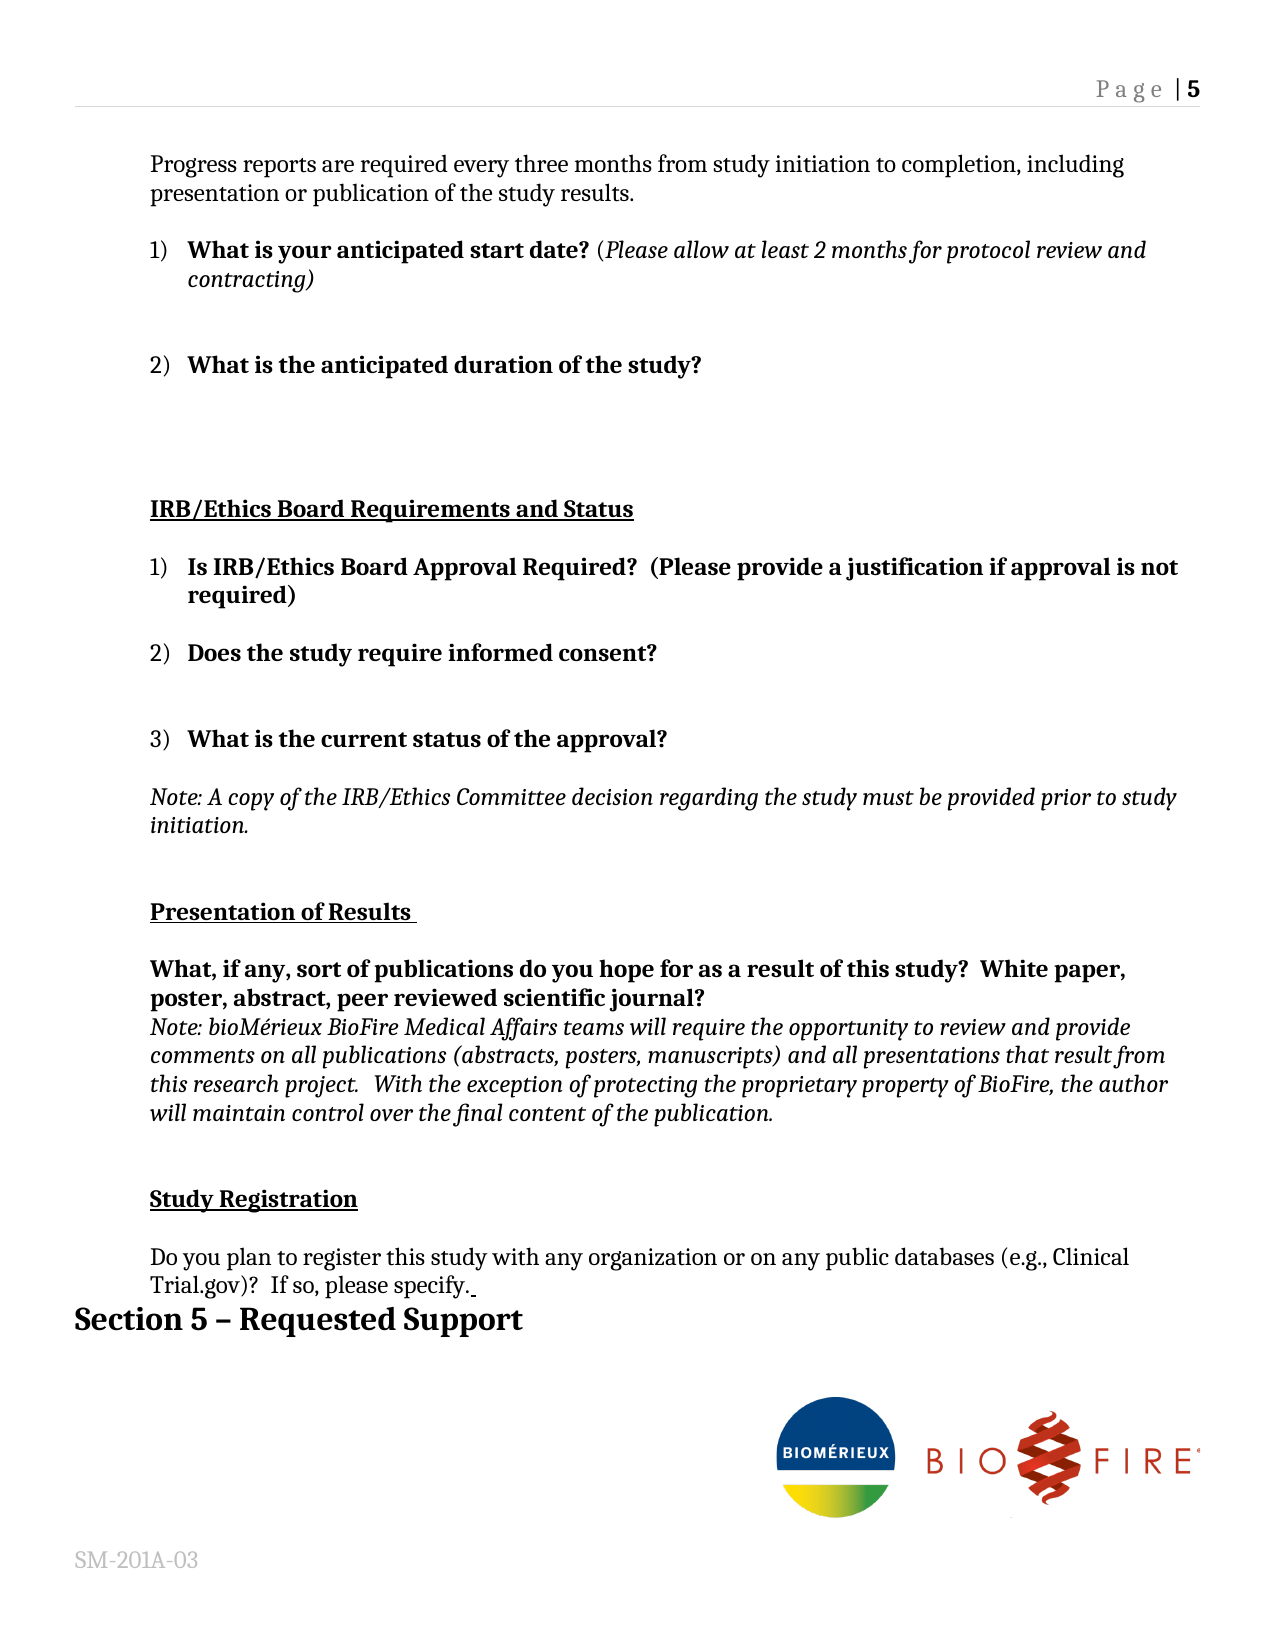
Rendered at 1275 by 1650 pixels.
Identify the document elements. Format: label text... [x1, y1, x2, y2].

list What is the anticipated duration of the study? [150, 351, 1200, 380]
picture [776, 1397, 1200, 1518]
text Progress reports are required every three months from study initiation to completion, including presentation or publication of the study results. [150, 150, 1200, 207]
text What, if any, sort of publications do you hope for as a result of this study? White paper, poster, abstract, peer reviewed scientific journal? [150, 955, 1200, 1012]
text Study Registration [150, 1185, 1200, 1214]
list Is IRB/Ethics Board Approval Required? (Please provide a justification if approval is not required) [150, 552, 1200, 610]
text IRB/Ethics Board Requirements and Status [75, 495, 1200, 524]
text Section 5 – Requested Support [75, 1300, 1200, 1338]
text Note: bioMérieux BioFire Medical Affairs teams will require the opportunity to review and provide comments on all publications (abstracts, posters, manuscripts) and all presentations that result from this research project. With the exception of protecting the proprietary property of BioFire, the author will maintain control over the final content of the publication. [150, 1012, 1200, 1127]
list What is the current status of the approval? [150, 725, 1200, 754]
list Does the study require informed consent? [150, 639, 1200, 667]
list What is your anticipated start date? (Please allow at least 2 months for protocol review and contracting) [150, 236, 1200, 294]
text Presentation of Results [150, 897, 1200, 926]
text Note: A copy of the IRB/Ethics Committee decision regarding the study must be provided prior to study initiation. [150, 782, 1200, 840]
text Do you plan to register this study with any organization or on any public databases (e.g., Clinical Trial.gov)? If so, please specify. [150, 1242, 1200, 1300]
